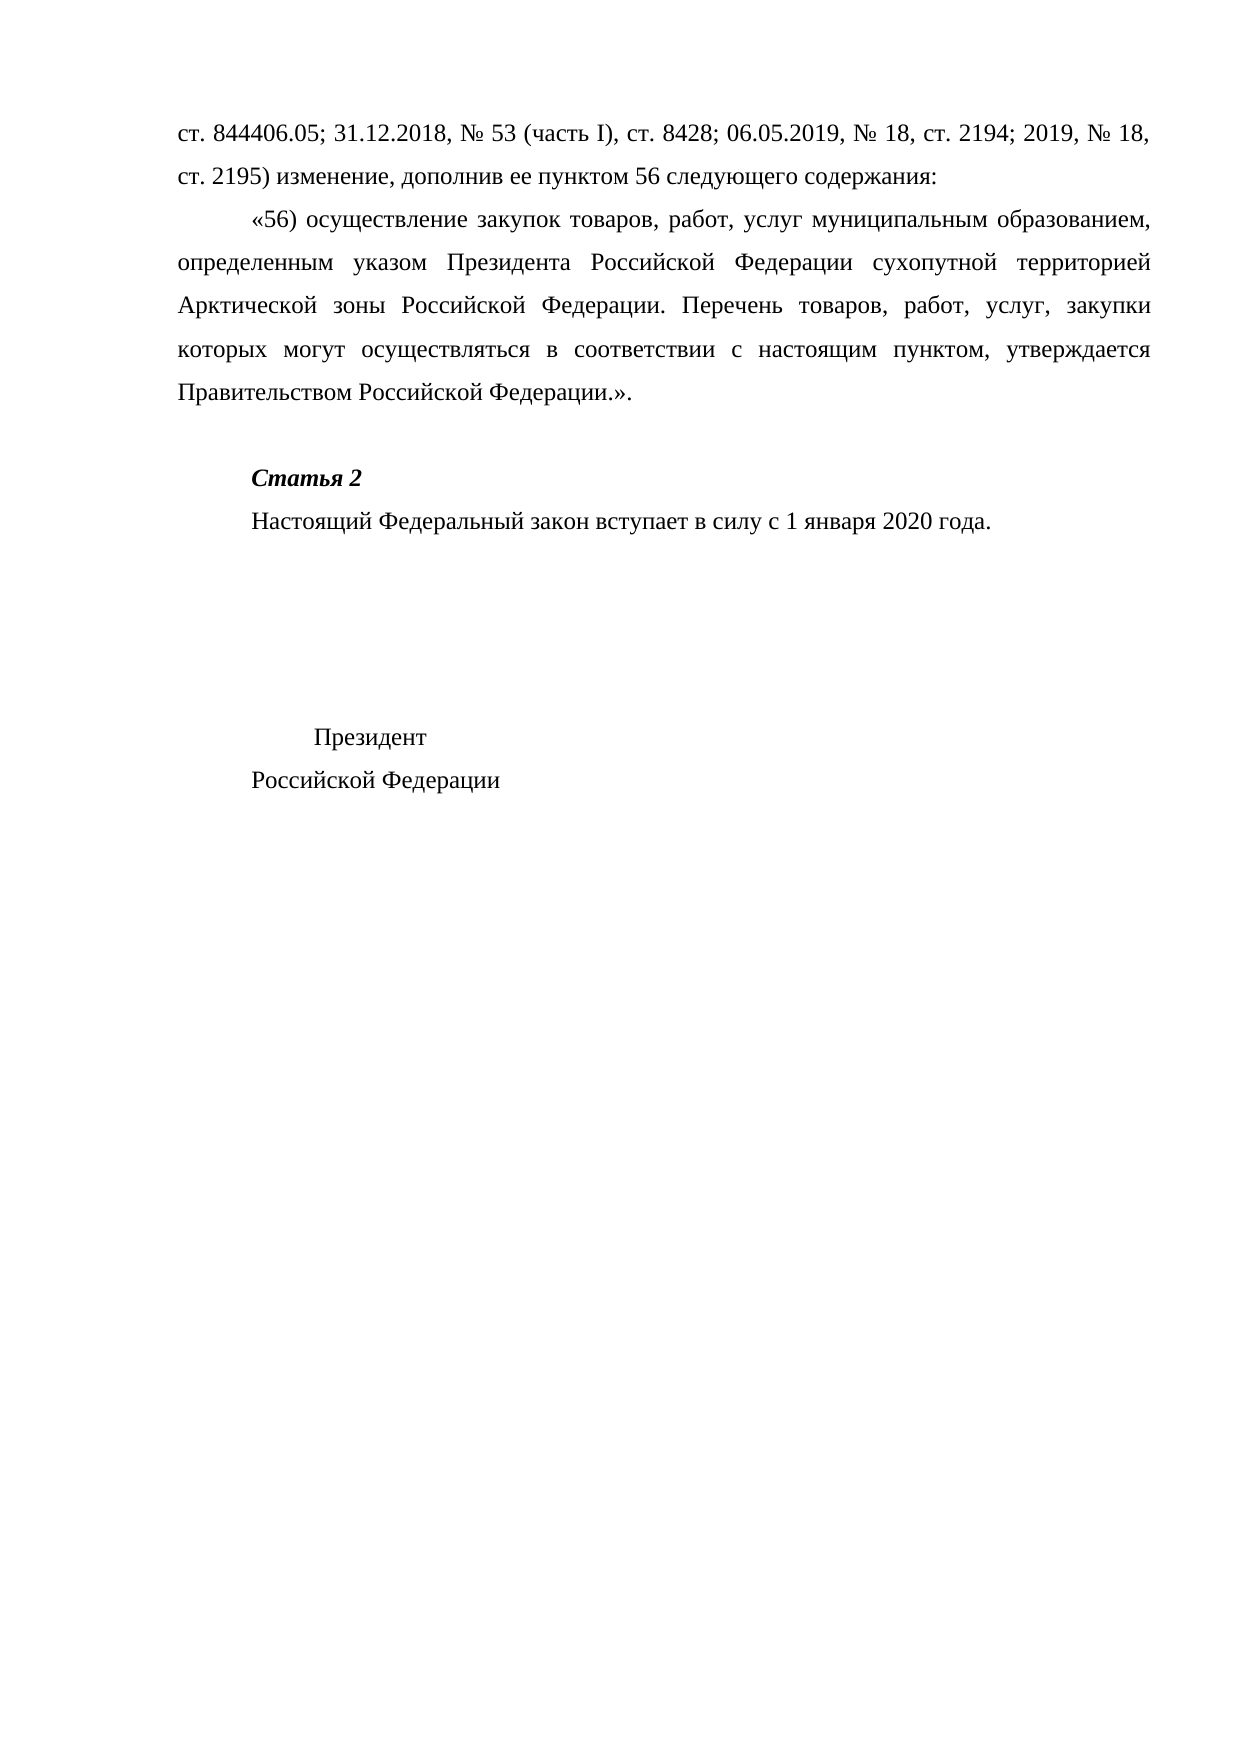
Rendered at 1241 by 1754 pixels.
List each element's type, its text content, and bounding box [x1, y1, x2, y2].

text Российской Федерации [177, 765, 1152, 794]
text Настоящий Федеральный закон вступает в силу с 1 января 2020 года. [177, 506, 1152, 535]
text Статья 2 [177, 463, 1152, 492]
text «56) осуществление закупок товаров, работ, услуг муниципальным образованием, определенным указом Президента Российской Федерации сухопутной территорией Арктической зоны Российской Федерации. Перечень товаров, работ, услуг, закупки которых могут осуществляться в соответствии с настоящим пунктом, утверждается Правительством Российской Федерации.». [177, 204, 1152, 406]
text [177, 118, 1152, 190]
text Президент [177, 722, 1152, 751]
